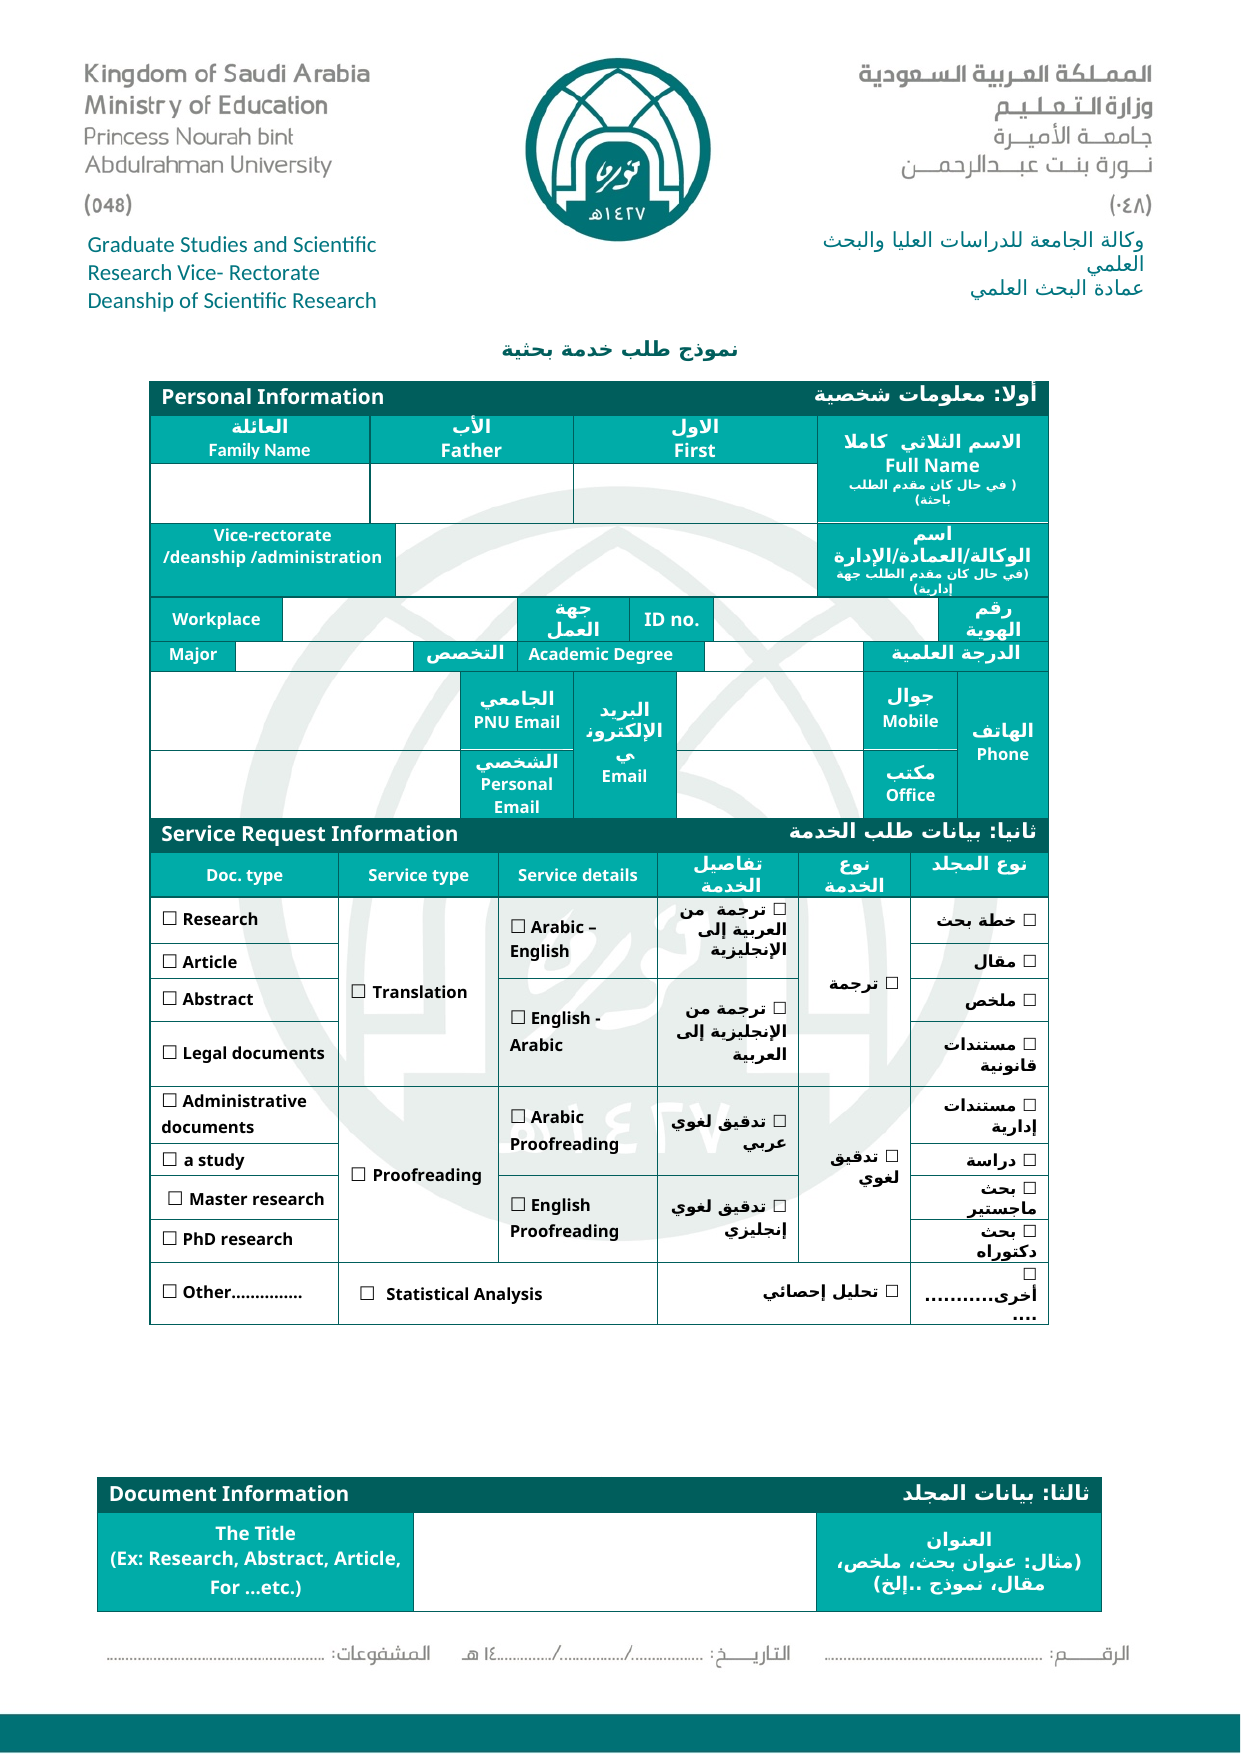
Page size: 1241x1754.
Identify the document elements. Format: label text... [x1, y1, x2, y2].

table_cell Administrative documents [151, 1087, 338, 1143]
table_cell ملخص [911, 979, 1048, 1021]
table_cell The Title (Ex: Research, Abstract, Article, For …etc.) [98, 1513, 413, 1611]
table_cell الجامعي PNU Email [461, 672, 573, 749]
table_cell نوع الخدمة [799, 853, 910, 896]
table_header أولا: معلومات شخصية [593, 382, 1048, 415]
table_cell الهاتف Phone [958, 672, 1048, 818]
table_cell جوال Mobile [864, 672, 957, 749]
table_cell نوع المجلد [911, 853, 1048, 896]
table_cell [236, 642, 413, 671]
table_cell مستندات إدارية [911, 1087, 1048, 1143]
table_cell Other............... [151, 1263, 338, 1324]
table_cell PhD research [151, 1220, 338, 1262]
table_cell الشخصي Personal Email [461, 751, 573, 818]
table_cell Master research [151, 1176, 338, 1218]
table_cell Statistical Analysis [339, 1263, 657, 1324]
table_cell ثانيا: بيانات طلب الخدمة [593, 819, 1048, 852]
table_cell تدقيق لغوي إنجليزي [658, 1176, 798, 1262]
table_cell العائلة Family Name [151, 416, 369, 463]
table_cell تحليل إحصائي [658, 1263, 910, 1324]
table_cell English - Arabic [499, 979, 657, 1086]
table_cell بحث دكتوراه [911, 1220, 1048, 1262]
table_cell مستندات قانونية [911, 1022, 1048, 1086]
table_cell English Proofreading [499, 1176, 657, 1262]
table_cell [151, 672, 460, 749]
table_cell Article [151, 944, 338, 978]
table_cell بحث ماجستير [911, 1176, 1048, 1218]
table_cell أخرى............... [911, 1263, 1048, 1324]
table_cell العنوان (مثال: عنوان بحث، ملخص، مقال، نموذج ..إلخ) [817, 1513, 1101, 1611]
table_cell Arabic – English [499, 898, 657, 978]
table_cell Research [151, 898, 338, 943]
table_cell [283, 598, 517, 641]
table_cell Legal documents [151, 1022, 338, 1086]
table_cell Proofreading [339, 1087, 498, 1262]
table_cell Service details [499, 853, 657, 896]
table_cell [677, 751, 863, 818]
table_cell جهة العمل [518, 598, 629, 641]
table_cell ترجمة من العربية إلى الإنجليزية [658, 898, 798, 978]
table_cell التخصص [414, 642, 517, 671]
table_cell ترجمة [799, 898, 910, 1086]
table_cell مقال [911, 944, 1048, 978]
table_cell Vice-rectorate /deanship /administration [151, 524, 395, 596]
table_cell Academic Degree [518, 642, 704, 671]
text نموذج طلب خدمة بحثية [150, 337, 1090, 361]
table_cell [396, 524, 817, 596]
table_cell الأب Father [371, 416, 573, 463]
table_cell [151, 751, 460, 818]
table_cell [705, 642, 863, 671]
table_cell خطة بحث [911, 898, 1048, 943]
table_cell Arabic Proofreading [499, 1087, 657, 1175]
table_cell [714, 598, 938, 641]
picture [0, 0, 1241, 1754]
table_cell اسم الوكالة/العمادة/الإدارة (في حال كان مقدم الطلب جهة إدارية) [818, 524, 1048, 596]
table_cell الاسم الثلاثي كاملا Full Name ( في حال كان مقدم الطلب باحثة) [818, 416, 1048, 522]
table_cell [677, 672, 863, 749]
table_cell تدقيق لغوي [799, 1087, 910, 1262]
table_cell a study [151, 1144, 338, 1175]
table_cell [371, 464, 573, 522]
table_header Document Information [98, 1478, 601, 1512]
table_cell البريد الإلكتروني Email [574, 672, 676, 818]
table_header Personal Information [151, 382, 592, 415]
table_cell الاول First [574, 416, 817, 463]
table_cell الدرجة العلمية [864, 642, 1048, 671]
table_cell رقم الهوية [939, 598, 1048, 641]
table_cell [574, 464, 817, 522]
table_cell Major [151, 642, 235, 671]
table_cell Doc. type [151, 853, 338, 896]
table_cell [414, 1513, 816, 1611]
table_cell مكتب Office [864, 751, 957, 818]
table_cell Service type [339, 853, 498, 896]
table_cell Abstract [151, 979, 338, 1021]
table_cell Translation [339, 898, 498, 1086]
table_cell Service Request Information [151, 819, 592, 852]
table_cell Workplace [151, 598, 282, 641]
table_cell ID no. [630, 598, 713, 641]
table_cell تفاصيل الخدمة [658, 853, 798, 896]
table_cell تدقيق لغوي عربي [658, 1087, 798, 1175]
table_cell [151, 464, 369, 522]
table_header ثالثا: بيانات المجلد [602, 1478, 1101, 1512]
table_cell ترجمة من الإنجليزية إلى العربية [658, 979, 798, 1086]
table_cell دراسة [911, 1144, 1048, 1175]
